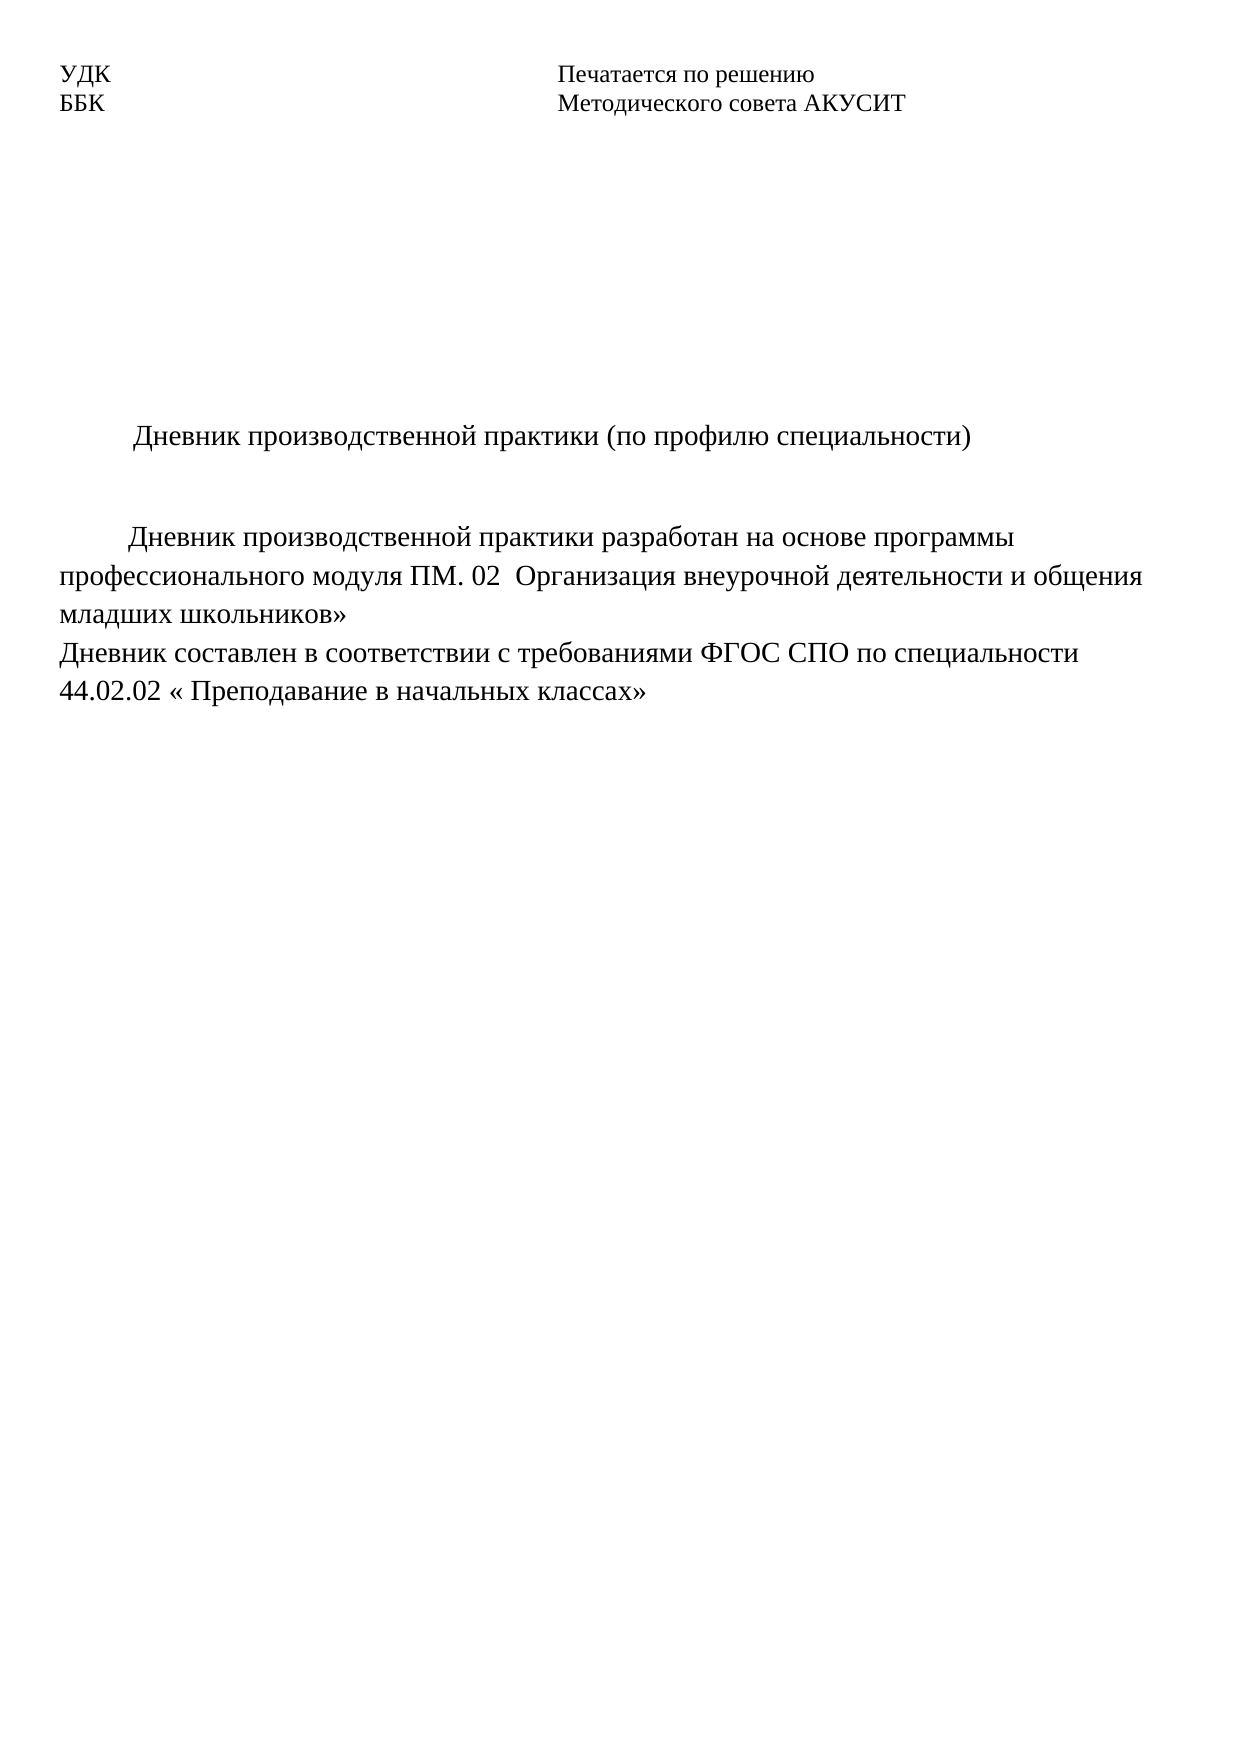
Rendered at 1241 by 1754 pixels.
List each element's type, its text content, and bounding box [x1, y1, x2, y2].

table_header УДК ББК [48, 59, 546, 117]
text Дневник составлен в соответствии с требованиями ФГОС СПО по специальности 44.02.02 « Преподавание в начальных классах» [59, 635, 1181, 707]
text Дневник производственной практики (по профилю специальности) [59, 418, 1181, 452]
table_header Печатается по решению Методического совета АКУСИТ [546, 59, 1045, 117]
text Дневник производственной практики разработан на основе программы профессионального модуля ПМ. 02 Организация внеурочной деятельности и общения младших школьников» [59, 519, 1181, 630]
